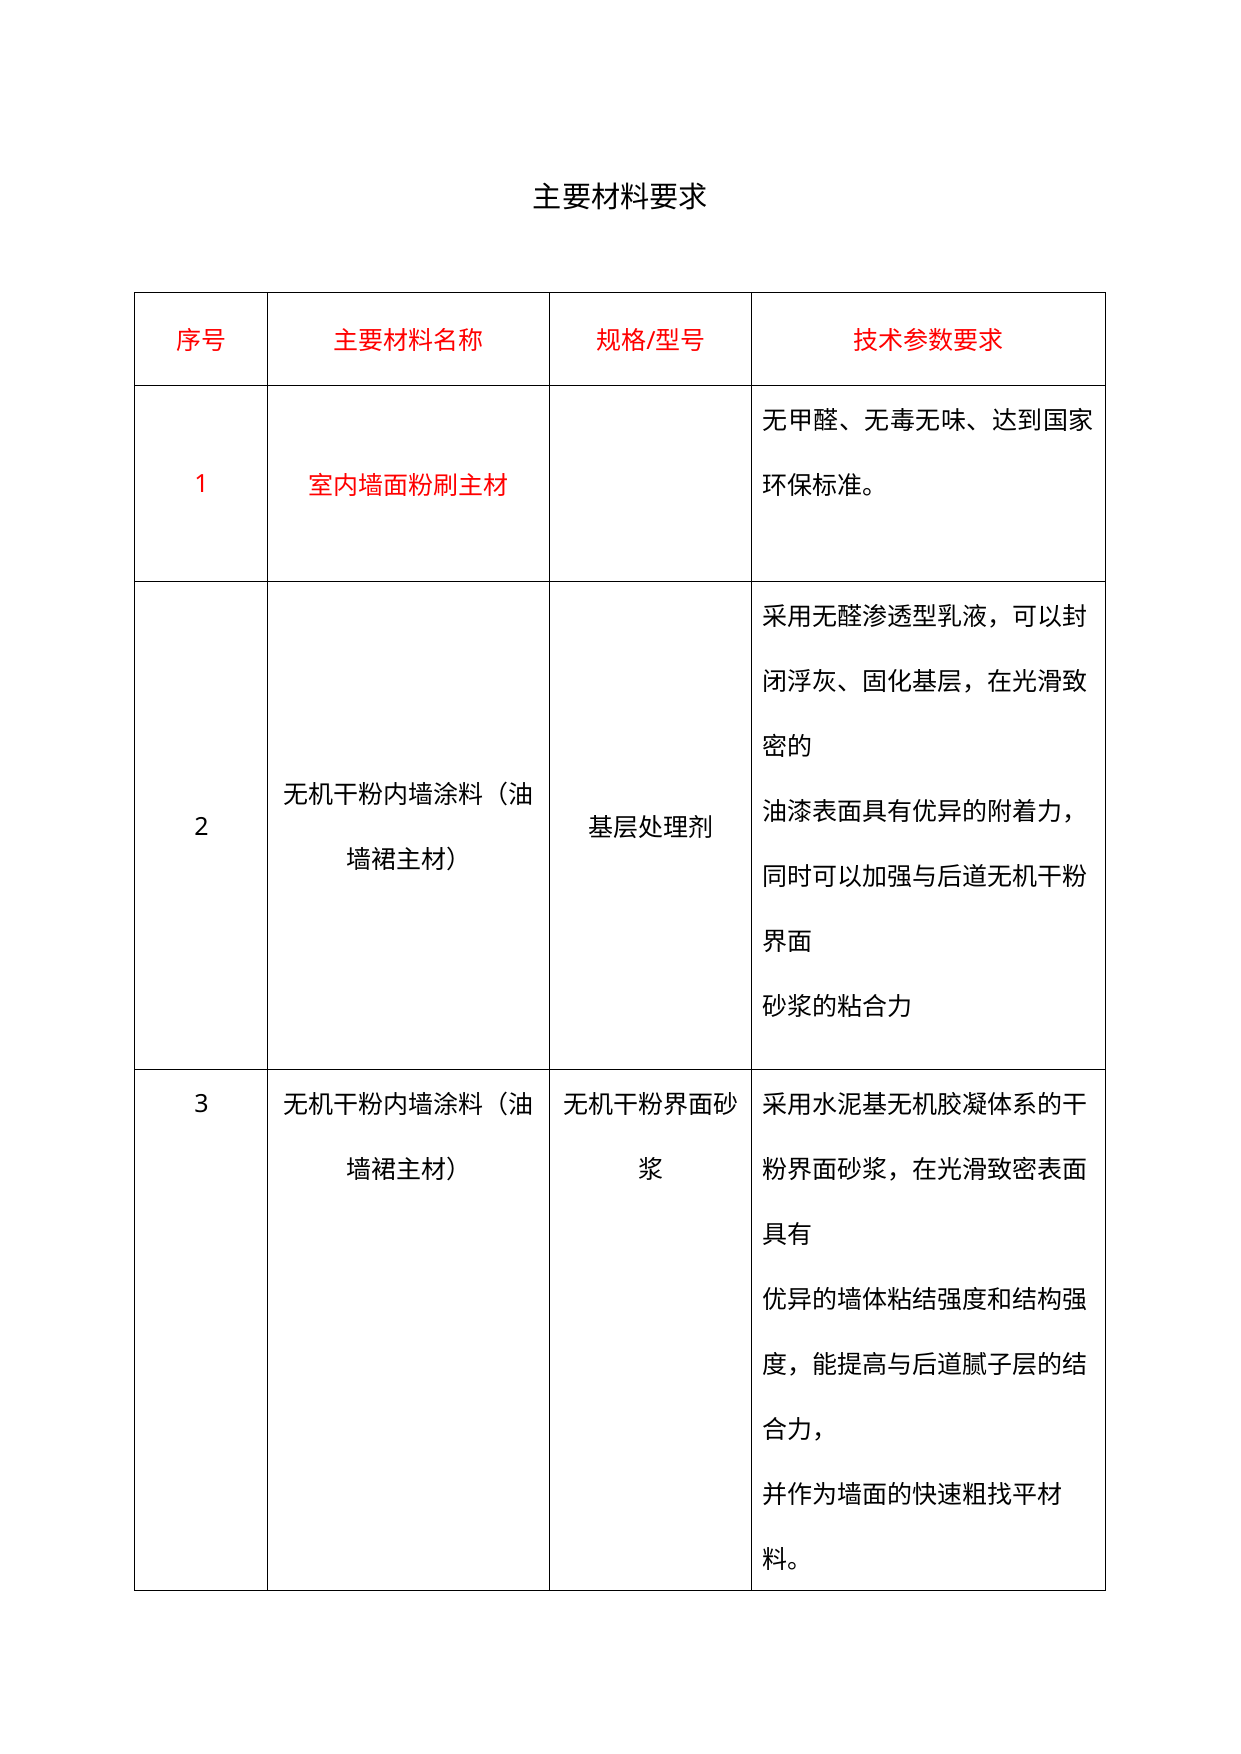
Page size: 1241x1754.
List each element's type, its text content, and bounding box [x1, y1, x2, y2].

table_cell 采用无醛渗透型乳液，可以封闭浮灰、固化基层，在光滑致密的 油漆表面具有优异的附着力，同时可以加强与后道无机干粉界面 砂浆的粘合力 [752, 582, 1105, 1069]
table_cell 无机干粉界面砂浆 [550, 1070, 751, 1590]
table_cell 室内墙面粉刷主材 [268, 386, 549, 581]
table_cell 基层处理剂 [550, 582, 751, 1069]
table_cell 无机干粉内墙涂料（油墙裙主材） [268, 582, 549, 1069]
table_cell 无甲醛、无毒无味、达到国家环保标准。 [752, 386, 1105, 581]
table_cell 3 [135, 1070, 267, 1590]
table_cell 2 [135, 582, 267, 1069]
table_header 规格/型号 [550, 293, 751, 385]
table_header 技术参数要求 [752, 293, 1105, 385]
table_header 主要材料名称 [268, 293, 549, 385]
table_cell 1 [135, 386, 267, 581]
table_cell [550, 386, 751, 581]
table_header 序号 [135, 293, 267, 385]
text 主要材料要求 [187, 162, 1053, 227]
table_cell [752, 1070, 1105, 1590]
table_cell 无机干粉内墙涂料（油墙裙主材） [268, 1070, 549, 1590]
